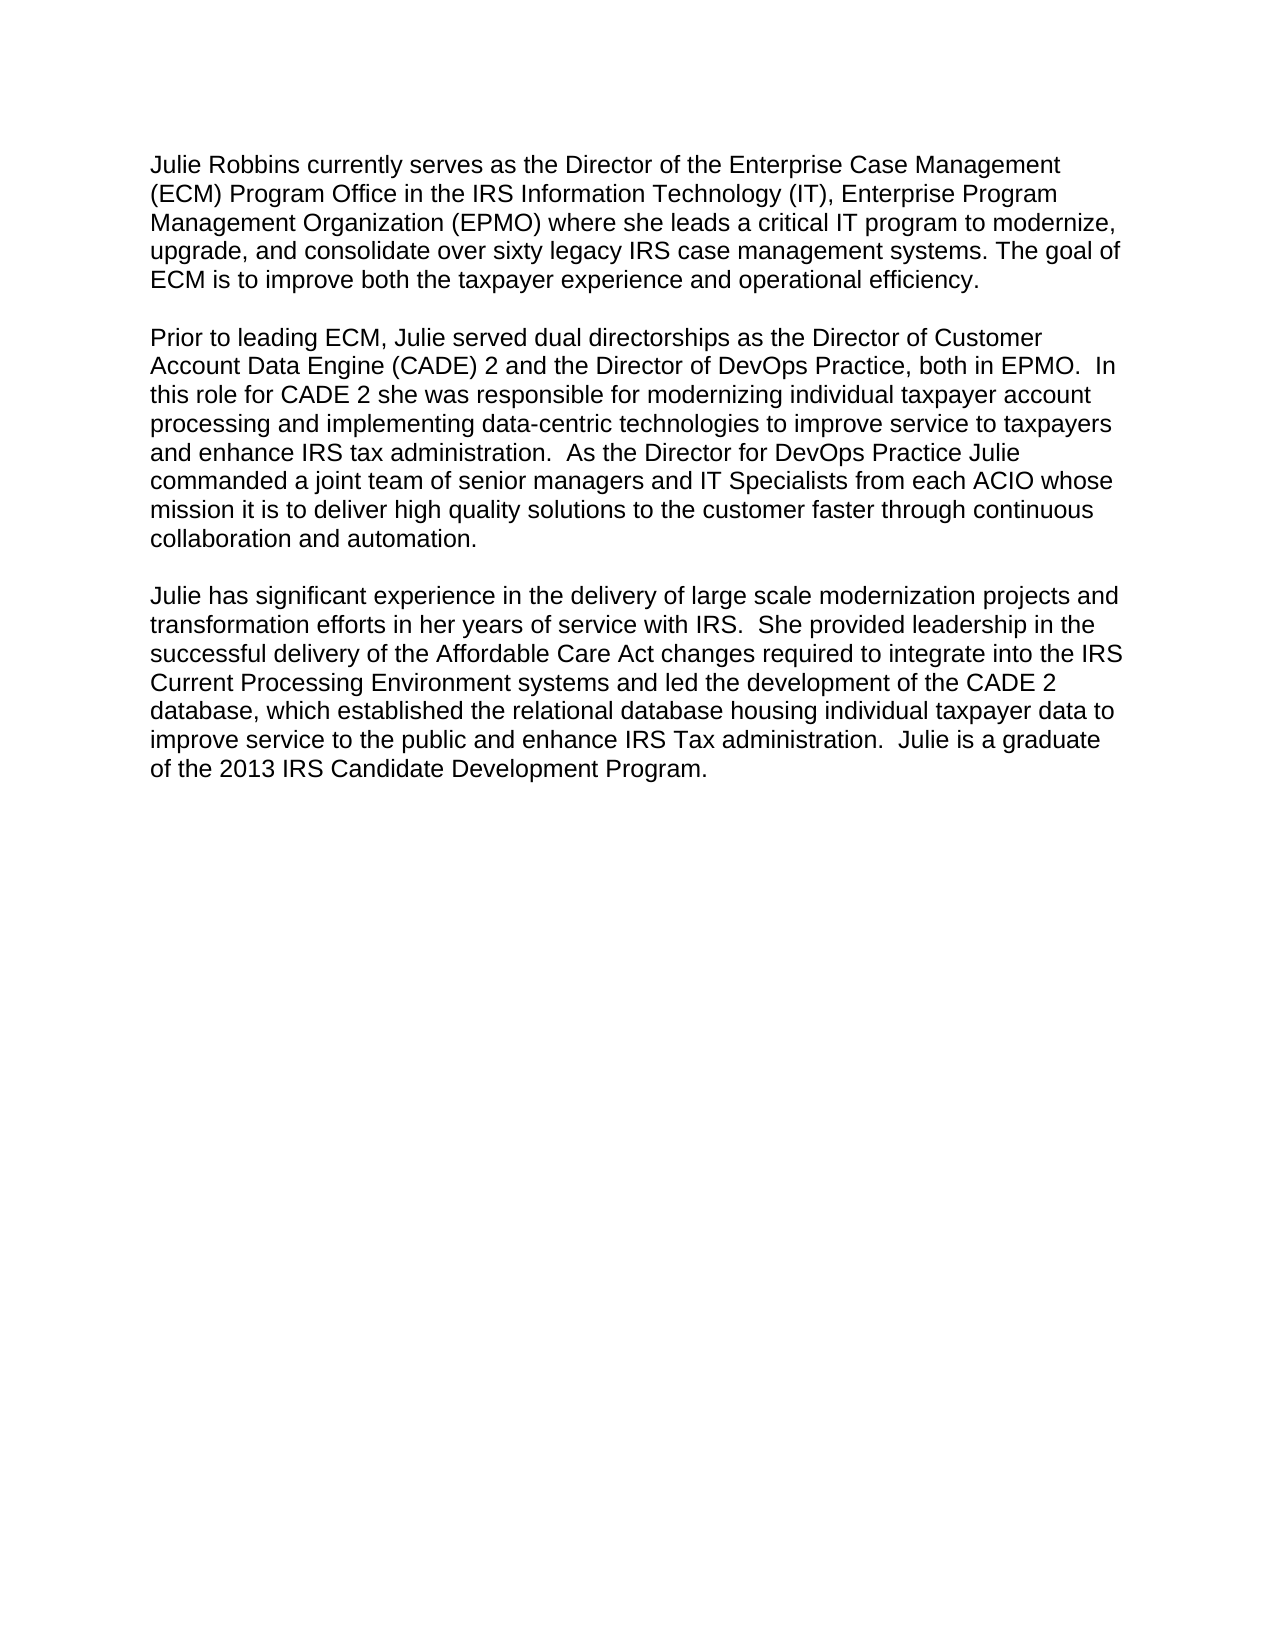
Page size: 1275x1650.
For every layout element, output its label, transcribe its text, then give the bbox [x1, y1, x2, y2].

text Julie has significant experience in the delivery of large scale modernization projects and transformation efforts in her years of service with IRS. She provided leadership in the successful delivery of the Affordable Care Act changes required to integrate into the IRS Current Processing Environment systems and led the development of the CADE 2 database, which established the relational database housing individual taxpayer data to improve service to the public and enhance IRS Tax administration. Julie is a graduate of the 2013 IRS Candidate Development Program. [150, 581, 1125, 782]
text Julie Robbins currently serves as the Director of the Enterprise Case Management (ECM) Program Office in the IRS Information Technology (IT), Enterprise Program Management Organization (EPMO) where she leads a critical IT program to modernize, upgrade, and consolidate over sixty legacy IRS case management systems. The goal of ECM is to improve both the taxpayer experience and operational efficiency. [150, 150, 1125, 294]
text Prior to leading ECM, Julie served dual directorships as the Director of Customer Account Data Engine (CADE) 2 and the Director of DevOps Practice, both in EPMO. In this role for CADE 2 she was responsible for modernizing individual taxpayer account processing and implementing data-centric technologies to improve service to taxpayers and enhance IRS tax administration. As the Director for DevOps Practice Julie commanded a joint team of senior managers and IT Specialists from each ACIO whose mission it is to deliver high quality solutions to the customer faster through continuous collaboration and automation. [150, 322, 1125, 552]
